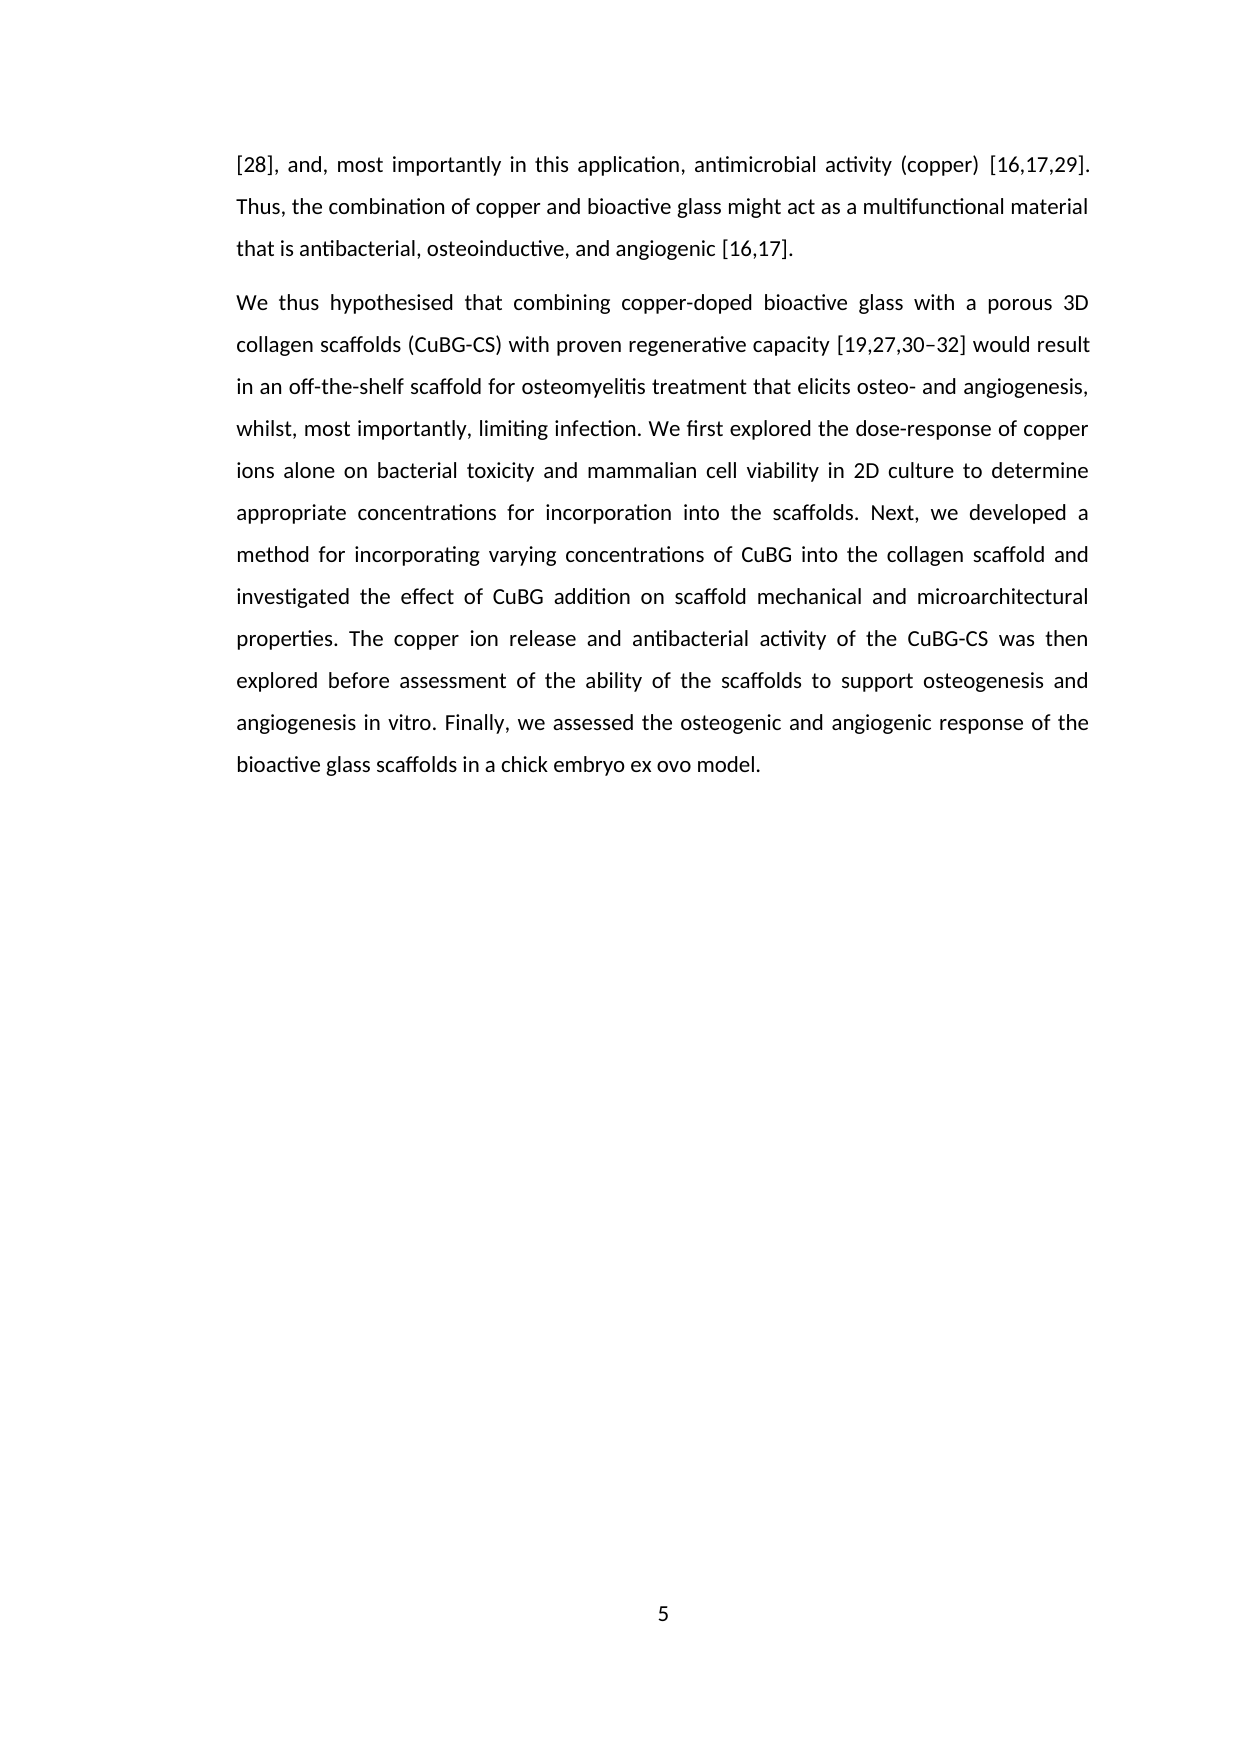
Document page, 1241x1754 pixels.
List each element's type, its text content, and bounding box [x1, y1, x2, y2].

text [236, 150, 1090, 262]
text We thus hypothesised that combining copper-doped bioactive glass with a porous 3D collagen scaffolds (CuBG-CS) with proven regenerative capacity [19,27,30–32] would result in an off-the-shelf scaffold for osteomyelitis treatment that elicits osteo- and angiogenesis, whilst, most importantly, limiting infection. We first explored the dose-response of copper ions alone on bacterial toxicity and mammalian cell viability in 2D culture to determine appropriate concentrations for incorporation into the scaffolds. Next, we developed a method for incorporating varying concentrations of CuBG into the collagen scaffold and investigated the effect of CuBG addition on scaffold mechanical and microarchitectural properties. The copper ion release and antibacterial activity of the CuBG-CS was then explored before assessment of the ability of the scaffolds to support osteogenesis and angiogenesis in vitro. Finally, we assessed the osteogenic and angiogenic response of the bioactive glass scaffolds in a chick embryo ex ovo model. [236, 288, 1090, 778]
